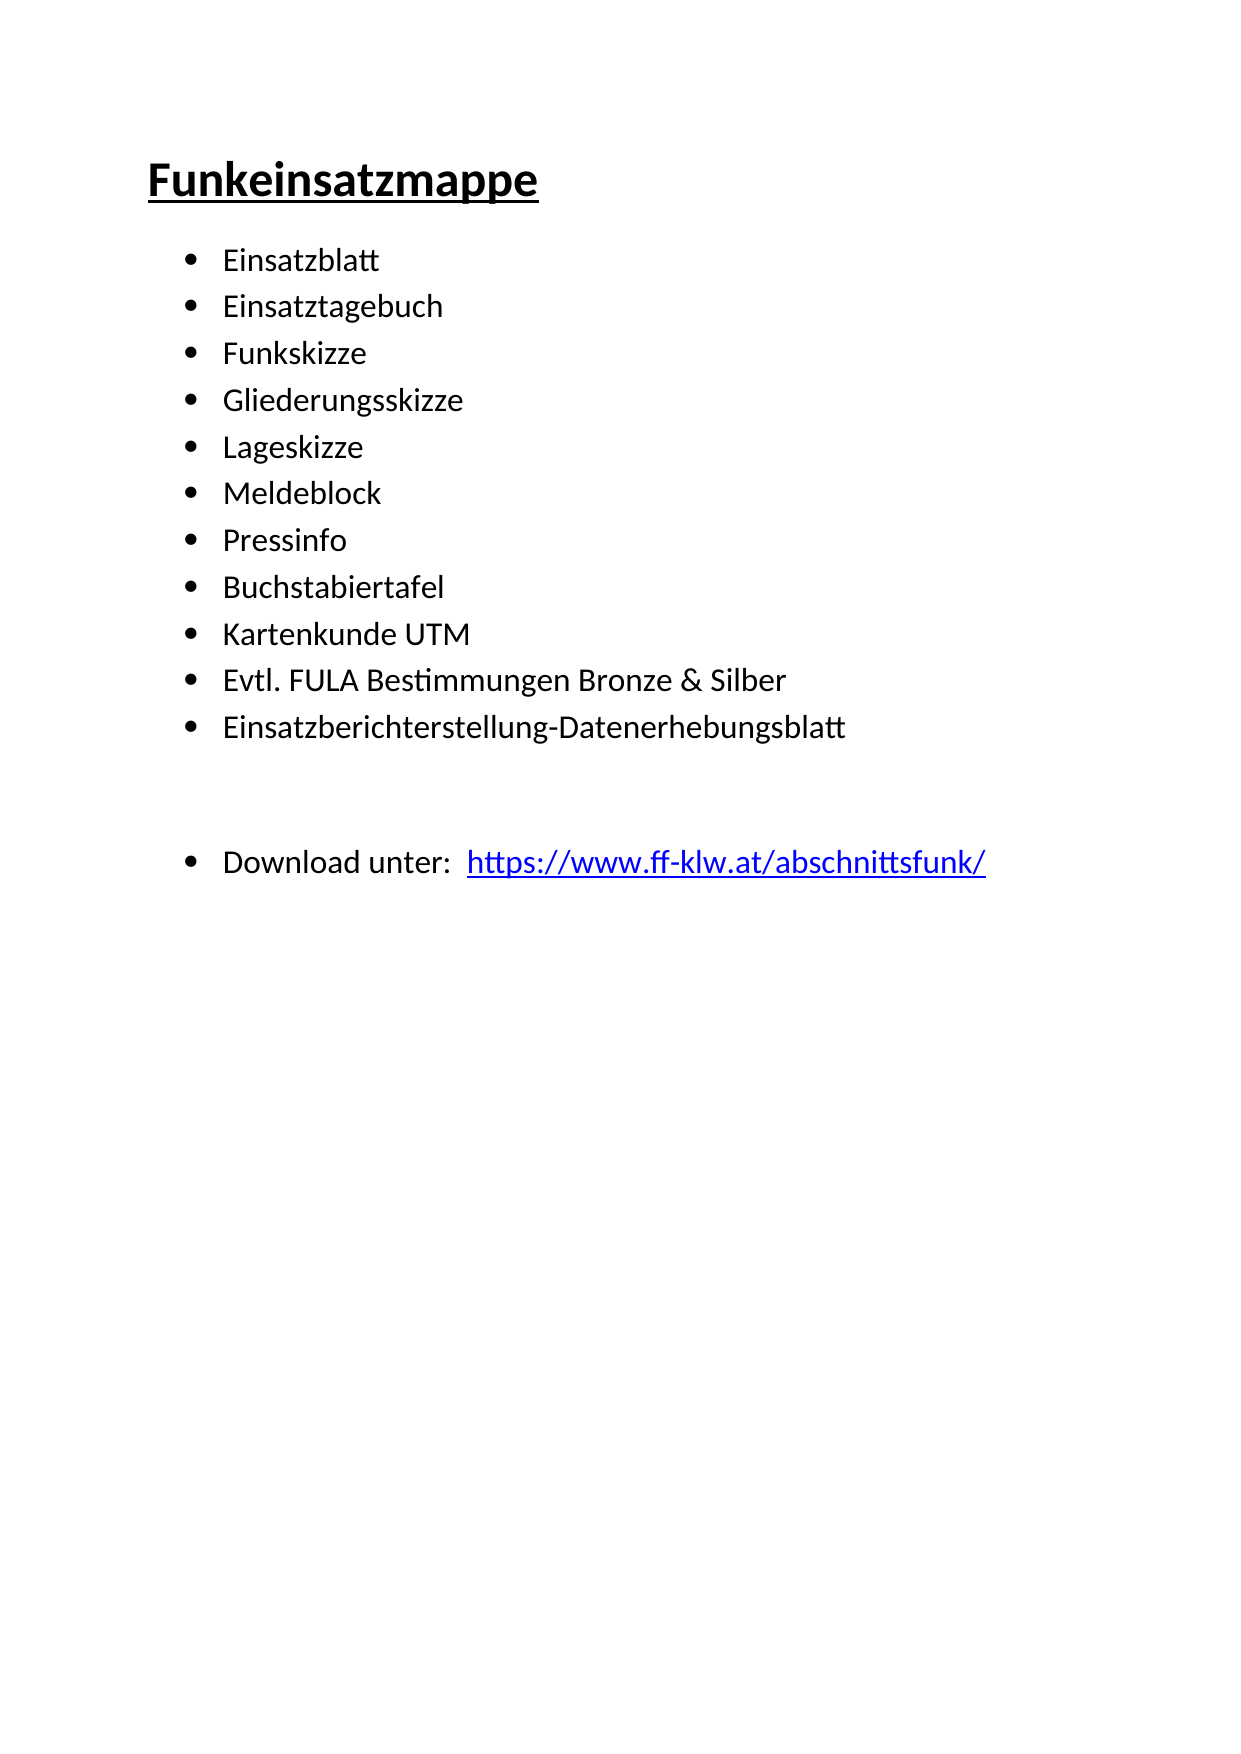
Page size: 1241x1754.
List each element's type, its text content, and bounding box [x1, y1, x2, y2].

list Evtl. FULA Bestimmungen Bronze & Silber [185, 659, 1093, 700]
list Meldeblock [185, 472, 1093, 513]
list Lageskizze [185, 426, 1093, 466]
list Einsatzberichterstellung-Datenerhebungsblatt [185, 706, 1093, 747]
list Gliederungsskizze [185, 379, 1093, 419]
list Einsatztagebuch [185, 285, 1093, 326]
list Einsatzblatt [185, 238, 1093, 279]
list Kartenkunde UTM [185, 613, 1093, 653]
list Funkskizze [185, 332, 1093, 373]
list Buchstabiertafel [185, 566, 1093, 607]
list Download unter: https://www.ff-klw.at/abschnittsfunk/ [185, 841, 1093, 882]
list Pressinfo [185, 519, 1093, 560]
text Funkeinsatzmappe [148, 148, 1093, 209]
